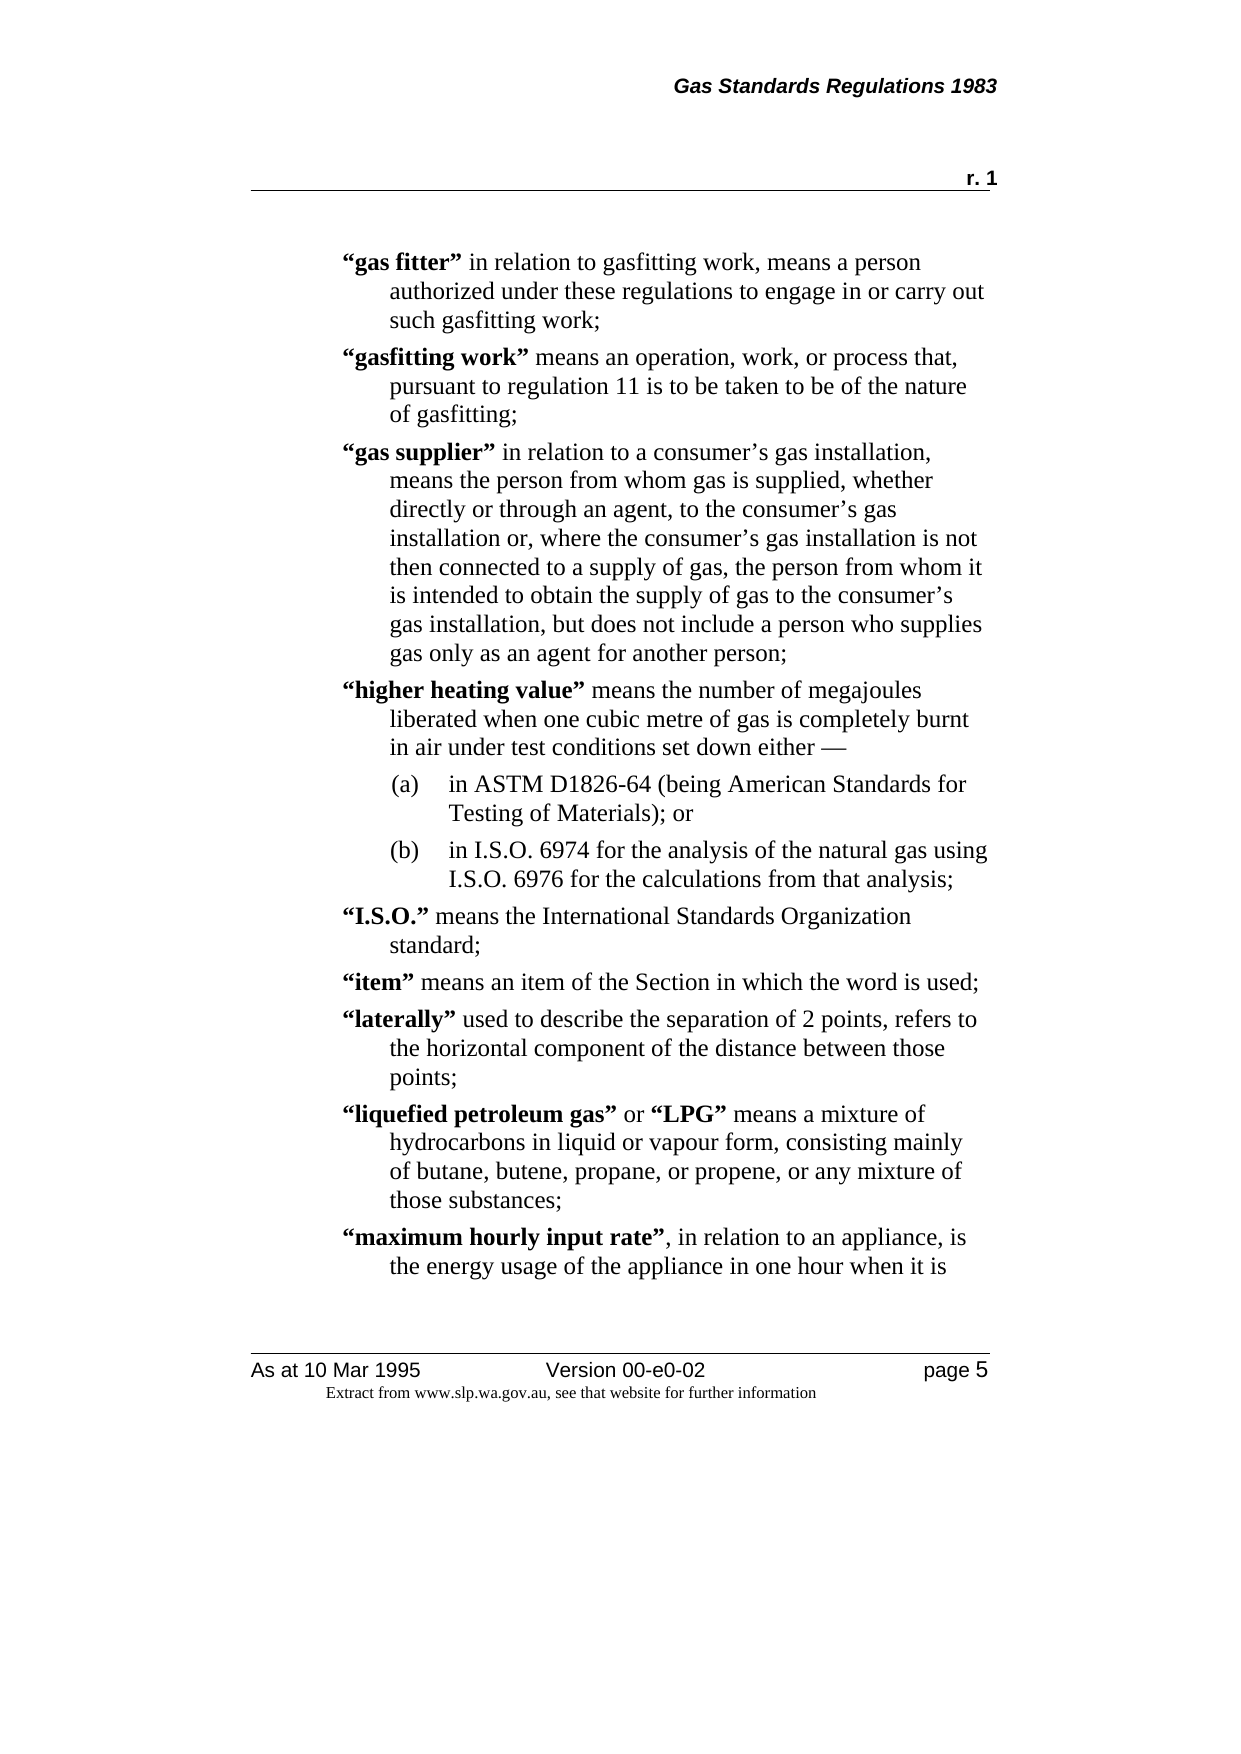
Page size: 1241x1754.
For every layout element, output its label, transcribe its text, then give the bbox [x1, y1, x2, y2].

text “gas supplier” in relation to a consumer’s gas installation, means the person from whom gas is supplied, whether directly or through an agent, to the consumer’s gas installation or, where the consumer’s gas installation is not then connected to a supply of gas, the person from whom it is intended to obtain the supply of gas to the consumer’s gas installation, but does not include a person who supplies gas only as an agent for another person; [251, 437, 990, 667]
text (b) in I.S.O. 6974 for the analysis of the natural gas using I.S.O. 6976 for the calculations from that analysis; [251, 835, 990, 893]
text “gas fitter” in relation to gasfitting work, means a person authorized under these regulations to engage in or carry out such gasfitting work; [251, 247, 990, 334]
text “higher heating value” means the number of megajoules liberated when one cubic metre of gas is completely burnt in air under test conditions set down either — [251, 675, 990, 761]
text “item” means an item of the Section in which the word is used; [251, 967, 990, 996]
text (a) in ASTM D1826-64 (being American Standards for Testing of Materials); or [251, 769, 990, 827]
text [251, 1222, 990, 1279]
text “gasfitting work” means an operation, work, or process that, pursuant to regulation 11 is to be taken to be of the nature of gasfitting; [251, 342, 990, 428]
text “I.S.O.” means the International Standards Organization standard; [251, 901, 990, 959]
text “liquefied petroleum gas” or “LPG” means a mixture of hydrocarbons in liquid or vapour form, consisting mainly of butane, butene, propane, or propene, or any mixture of those substances; [251, 1099, 990, 1214]
text “laterally” used to describe the separation of 2 points, refers to the horizontal component of the distance between those points; [251, 1004, 990, 1090]
